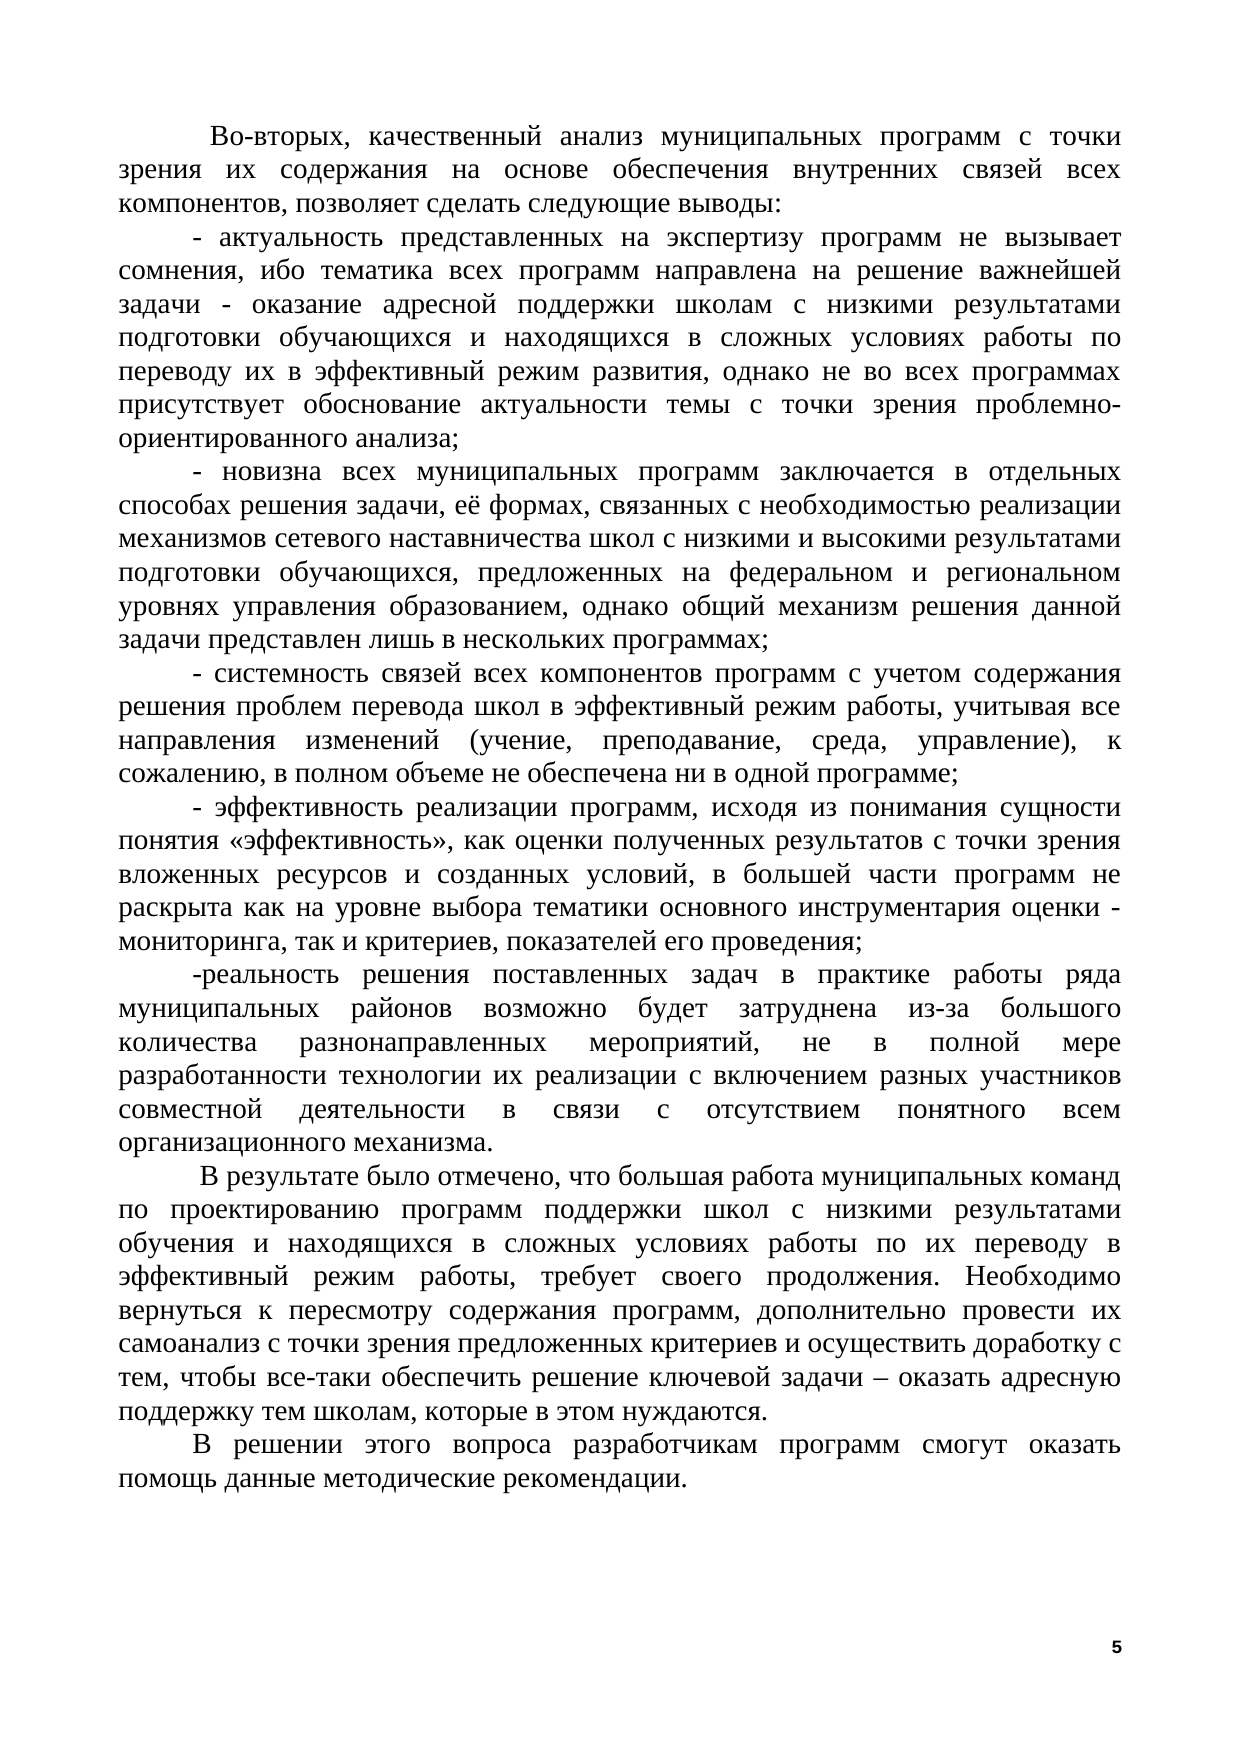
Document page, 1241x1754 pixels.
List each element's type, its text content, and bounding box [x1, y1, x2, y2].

text Во-вторых, качественный анализ муниципальных программ с точки зрения их содержания на основе обеспечения внутренних связей всех компонентов, позволяет сделать следующие выводы: [118, 118, 1122, 219]
text В результате было отмечено, что большая работа муниципальных команд по проектированию программ поддержки школ с низкими результатами обучения и находящихся в сложных условиях работы по их переводу в эффективный режим работы, требует своего продолжения. Необходимо вернуться к пересмотру содержания программ, дополнительно провести их самоанализ с точки зрения предложенных критериев и осуществить доработку с тем, чтобы все-таки обеспечить решение ключевой задачи – оказать адресную поддержку тем школам, которые в этом нуждаются. [118, 1158, 1122, 1426]
text - системность связей всех компонентов программ с учетом содержания решения проблем перевода школ в эффективный режим работы, учитывая все направления изменений (учение, преподавание, среда, управление), к сожалению, в полном объеме не обеспечена ни в одной программе; [118, 655, 1122, 789]
text - эффективность реализации программ, исходя из понимания сущности понятия «эффективность», как оценки полученных результатов с точки зрения вложенных ресурсов и созданных условий, в большей части программ не раскрыта как на уровне выбора тематики основного инструментария оценки -мониторинга, так и критериев, показателей его проведения; [118, 789, 1122, 957]
text - новизна всех муниципальных программ заключается в отдельных способах решения задачи, её формах, связанных с необходимостью реализации механизмов сетевого наставничества школ с низкими и высокими результатами подготовки обучающихся, предложенных на федеральном и региональном уровнях управления образованием, однако общий механизм решения данной задачи представлен лишь в нескольких программах; [118, 453, 1122, 655]
text В решении этого вопроса разработчикам программ смогут оказать помощь данные методические рекомендации. [118, 1426, 1122, 1493]
text -реальность решения поставленных задач в практике работы ряда муниципальных районов возможно будет затруднена из-за большого количества разнонаправленных мероприятий, не в полной мере разработанности технологии их реализации с включением разных участников совместной деятельности в связи с отсутствием понятного всем организационного механизма. [118, 957, 1122, 1158]
text - актуальность представленных на экспертизу программ не вызывает сомнения, ибо тематика всех программ направлена на решение важнейшей задачи - оказание адресной поддержки школам с низкими результатами подготовки обучающихся и находящихся в сложных условиях работы по переводу их в эффективный режим развития, однако не во всех программах присутствует обоснование актуальности темы с точки зрения проблемно- ориентированного анализа; [118, 219, 1122, 453]
